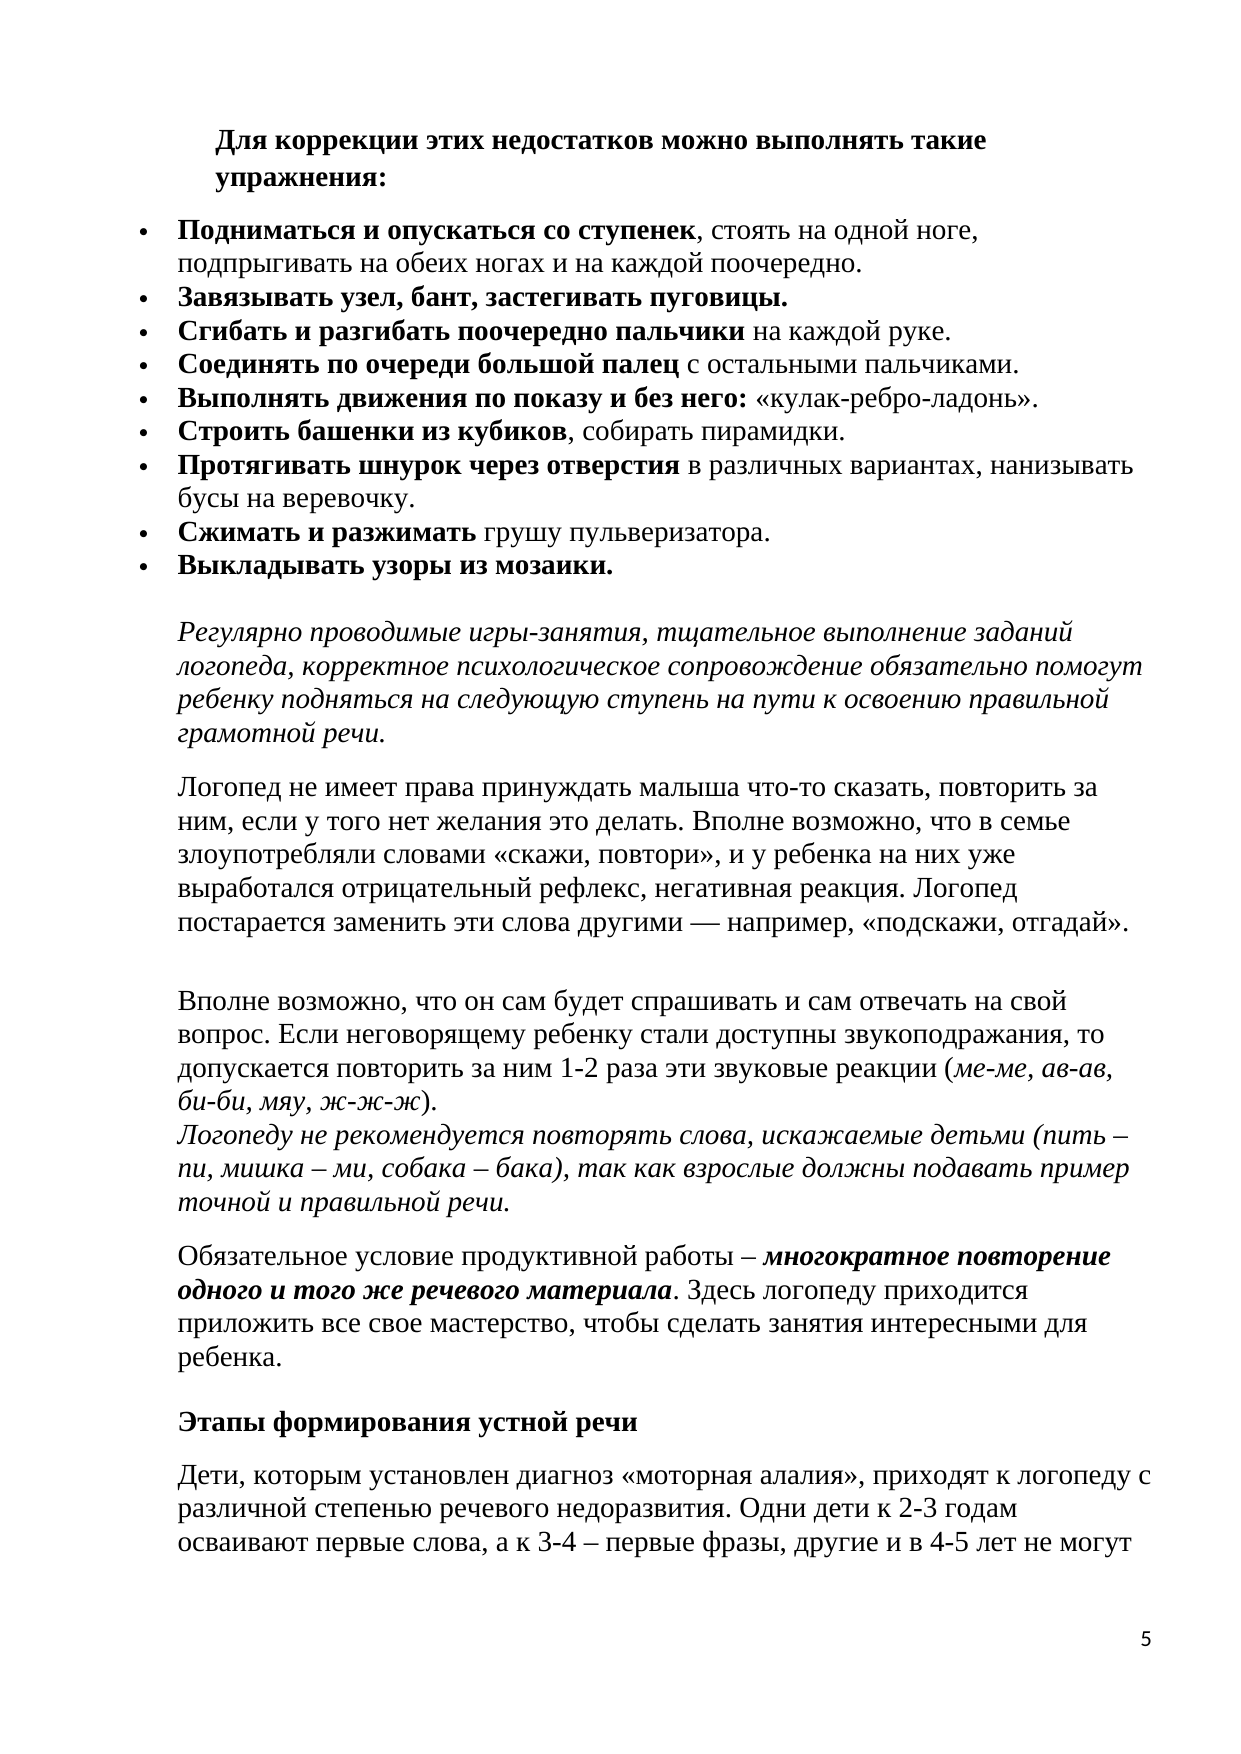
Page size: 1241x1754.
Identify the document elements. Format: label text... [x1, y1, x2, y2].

text Логопед не имеет права принуждать малыша что-то сказать, повторить за ним, если у того нет желания это делать. Вполне возможно, что в семье злоупотребляли словами «скажи, повтори», и у ребенка на них уже выработался отрицательный рефлекс, негативная реакция. Логопед постарается заменить эти слова другими — например, «подскажи, отгадай». [177, 769, 1152, 937]
list Выкладывать узоры из мозаики. [140, 547, 1152, 581]
list Строить башенки из кубиков, собирать пирамидки. [140, 413, 1152, 447]
text Логопеду не рекомендуется повторять слова, искажаемые детьми (пить – пи, мишка – ми, собака – бака), так как взрослые должны подавать пример точной и правильной речи. [177, 1117, 1152, 1218]
list Протягивать шнурок через отверстия в различных вариантах, нанизывать бусы на веревочку. [140, 447, 1152, 514]
list Выполнять движения по показу и без него: «кулак-ребро-ладонь». [140, 380, 1152, 413]
list Завязывать узел, бант, застегивать пуговицы. [140, 279, 1152, 313]
text Для коррекции этих недостатков можно выполнять такие упражнения: [215, 118, 1152, 193]
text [177, 1457, 1152, 1558]
text Обязательное условие продуктивной работы – многократное повторение одного и того же речевого материала. Здесь логопеду приходится приложить все свое мастерство, чтобы сделать занятия интересными для ребенка. [177, 1238, 1152, 1401]
text Вполне возможно, что он сам будет спрашивать и сам отвечать на свой вопрос. Если неговорящему ребенку стали доступны звукоподражания, то допускается повторить за ним 1-2 раза эти звуковые реакции (ме-ме, ав-ав, би-би, мяу, ж-ж-ж). [177, 983, 1152, 1117]
text Регулярно проводимые игры-занятия, тщательное выполнение заданий логопеда, корректное психологическое сопровождение обязательно помогут ребенку подняться на следующую ступень на пути к освоению правильной грамотной речи. [177, 614, 1152, 749]
list Сгибать и разгибать поочередно пальчики на каждой руке. [140, 313, 1152, 346]
list Сжимать и разжимать грушу пульверизатора. [140, 514, 1152, 547]
text Этапы формирования устной речи [177, 1401, 1152, 1438]
list Соединять по очереди большой палец с остальными пальчиками. [140, 346, 1152, 380]
list Подниматься и опускаться со ступенек, стоять на одной ноге, подпрыгивать на обеих ногах и на каждой поочередно. [140, 212, 1152, 279]
